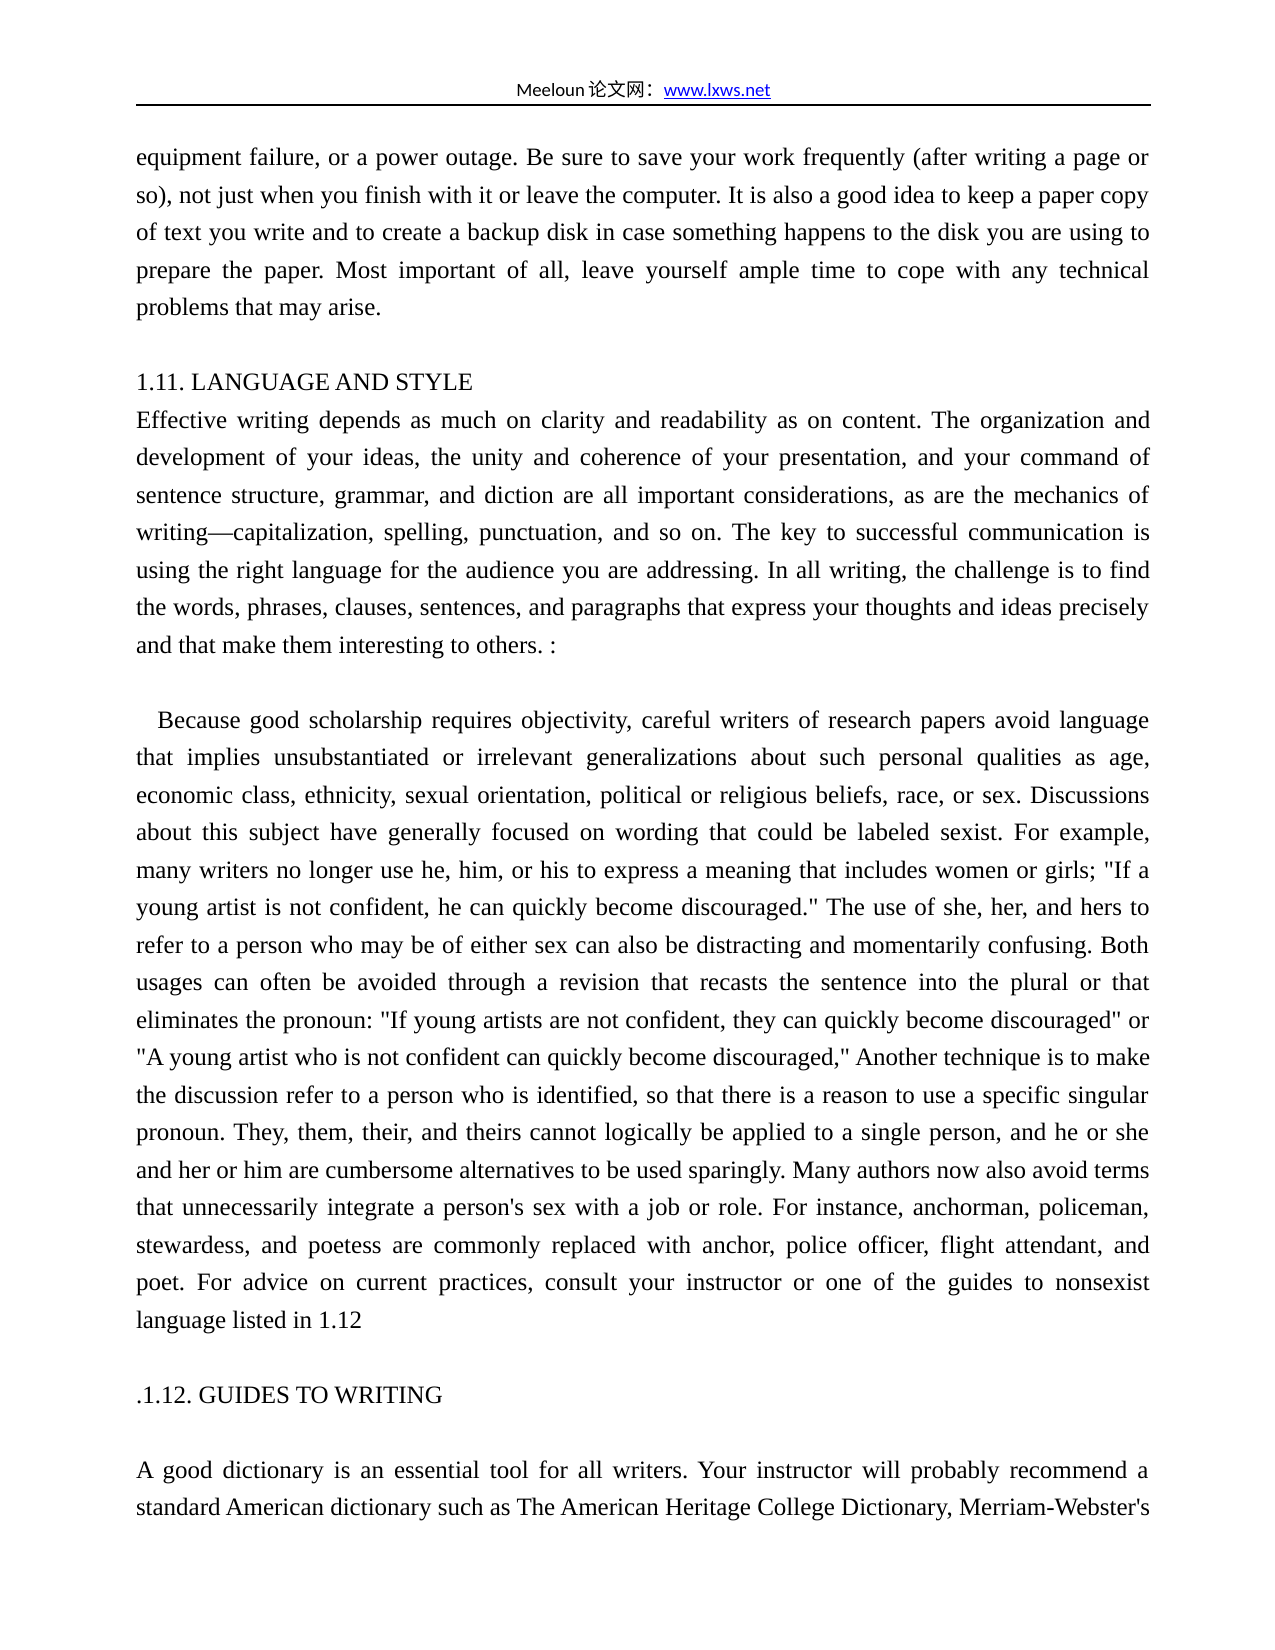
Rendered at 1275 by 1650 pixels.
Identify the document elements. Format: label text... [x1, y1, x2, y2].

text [136, 136, 1151, 1336]
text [136, 1411, 1151, 1523]
text .1.12. GUIDES TO WRITING [136, 1373, 1151, 1411]
